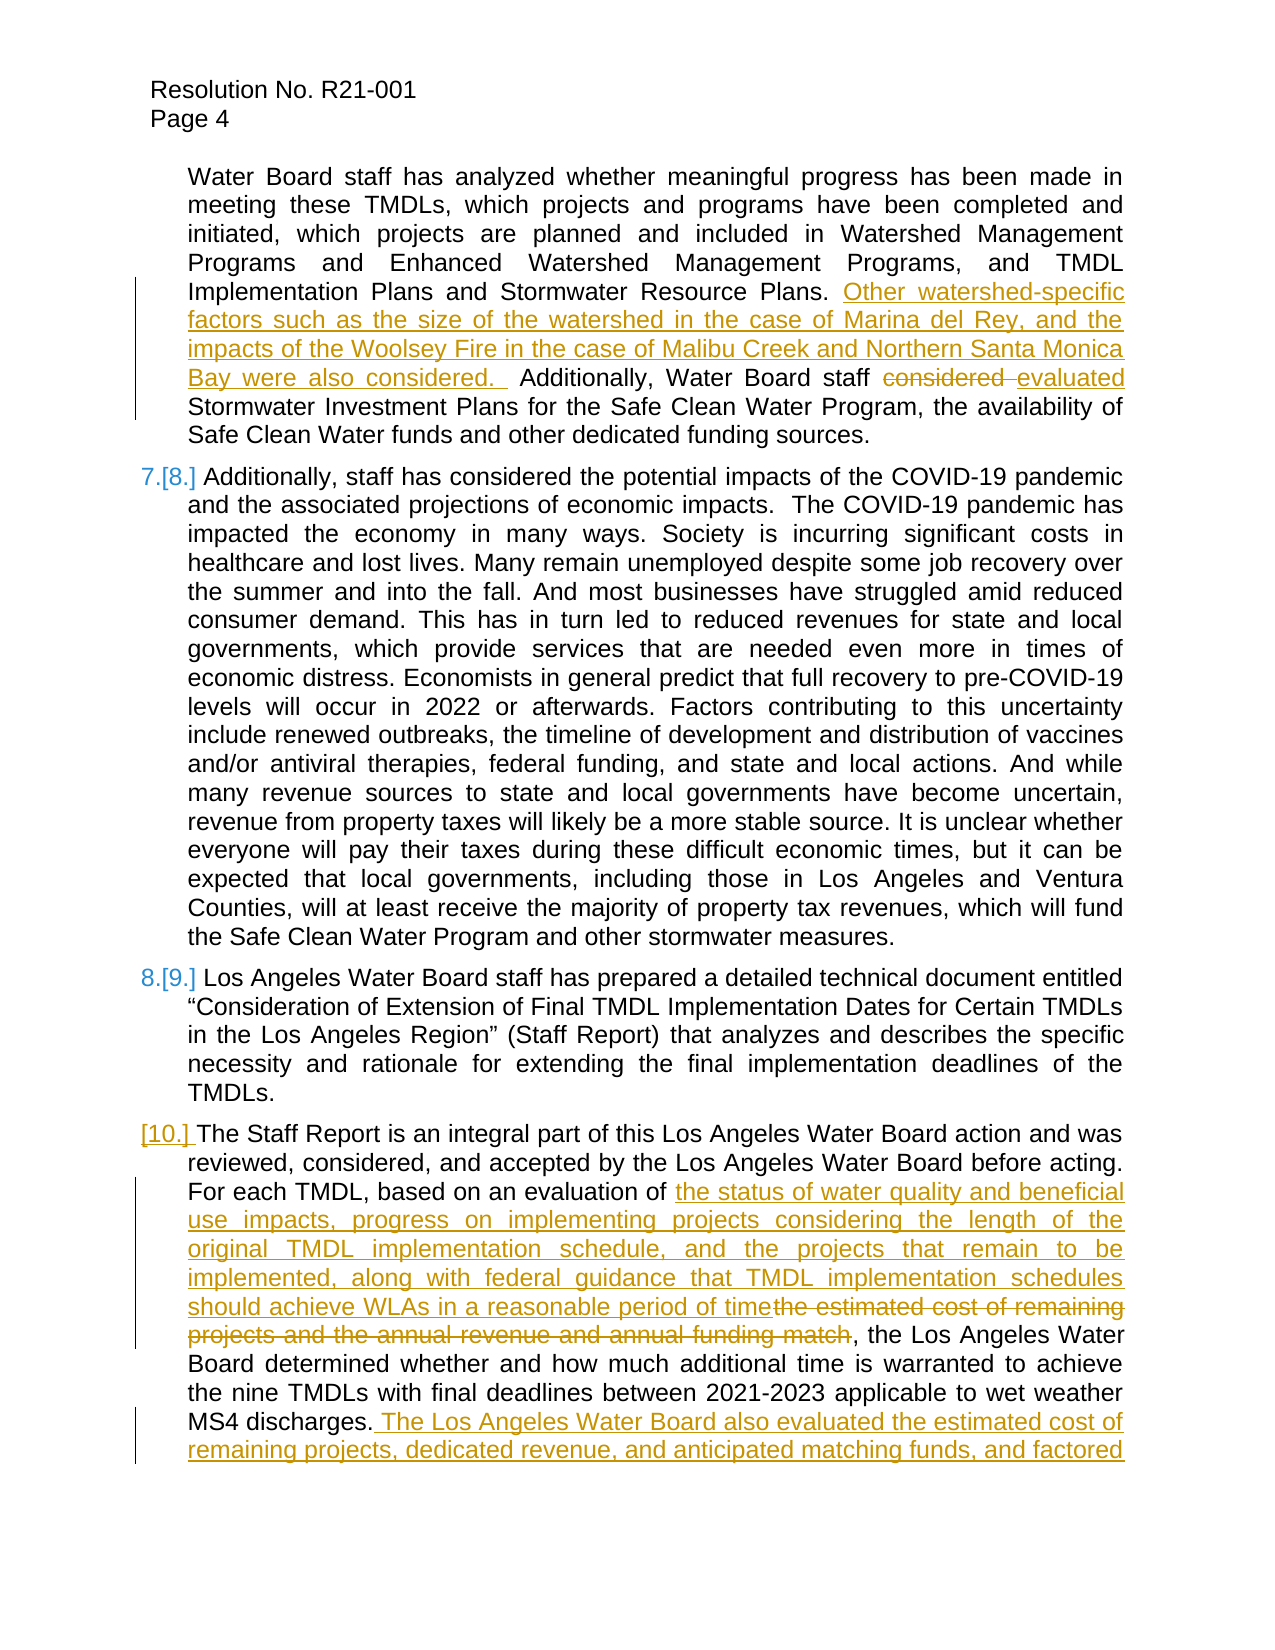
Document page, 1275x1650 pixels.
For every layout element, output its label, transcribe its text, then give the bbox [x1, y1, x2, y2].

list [150, 162, 1125, 449]
list Los Angeles Water Board staff has prepared a detailed technical document entitled “Consideration of Extension of Final TMDL Implementation Dates for Certain TMDLs in the Los Angeles Region” (Staff Report) that analyzes and describes the specific necessity and rationale for extending the final implementation deadlines of the TMDLs. [141, 963, 1125, 1107]
list Additionally, staff has considered the potential impacts of the COVID-19 pandemic and the associated projections of economic impacts. The COVID-19 pandemic has impacted the economy in many ways. Society is incurring significant costs in healthcare and lost lives. Many remain unemployed despite some job recovery over the summer and into the fall. And most businesses have struggled amid reduced consumer demand. This has in turn led to reduced revenues for state and local governments, which provide services that are needed even more in times of economic distress. Economists in general predict that full recovery to pre-COVID-19 levels will occur in 2022 or afterwards. Factors contributing to this uncertainty include renewed outbreaks, the timeline of development and distribution of vaccines and/or antiviral therapies, federal funding, and state and local actions. And while many revenue sources to state and local governments have become uncertain, revenue from property taxes will likely be a more stable source. It is unclear whether everyone will pay their taxes during these difficult economic times, but it can be expected that local governments, including those in Los Angeles and Ventura Counties, will at least receive the majority of property tax revenues, which will fund the Safe Clean Water Program and other stormwater measures. [141, 462, 1125, 950]
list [141, 1119, 1125, 1464]
